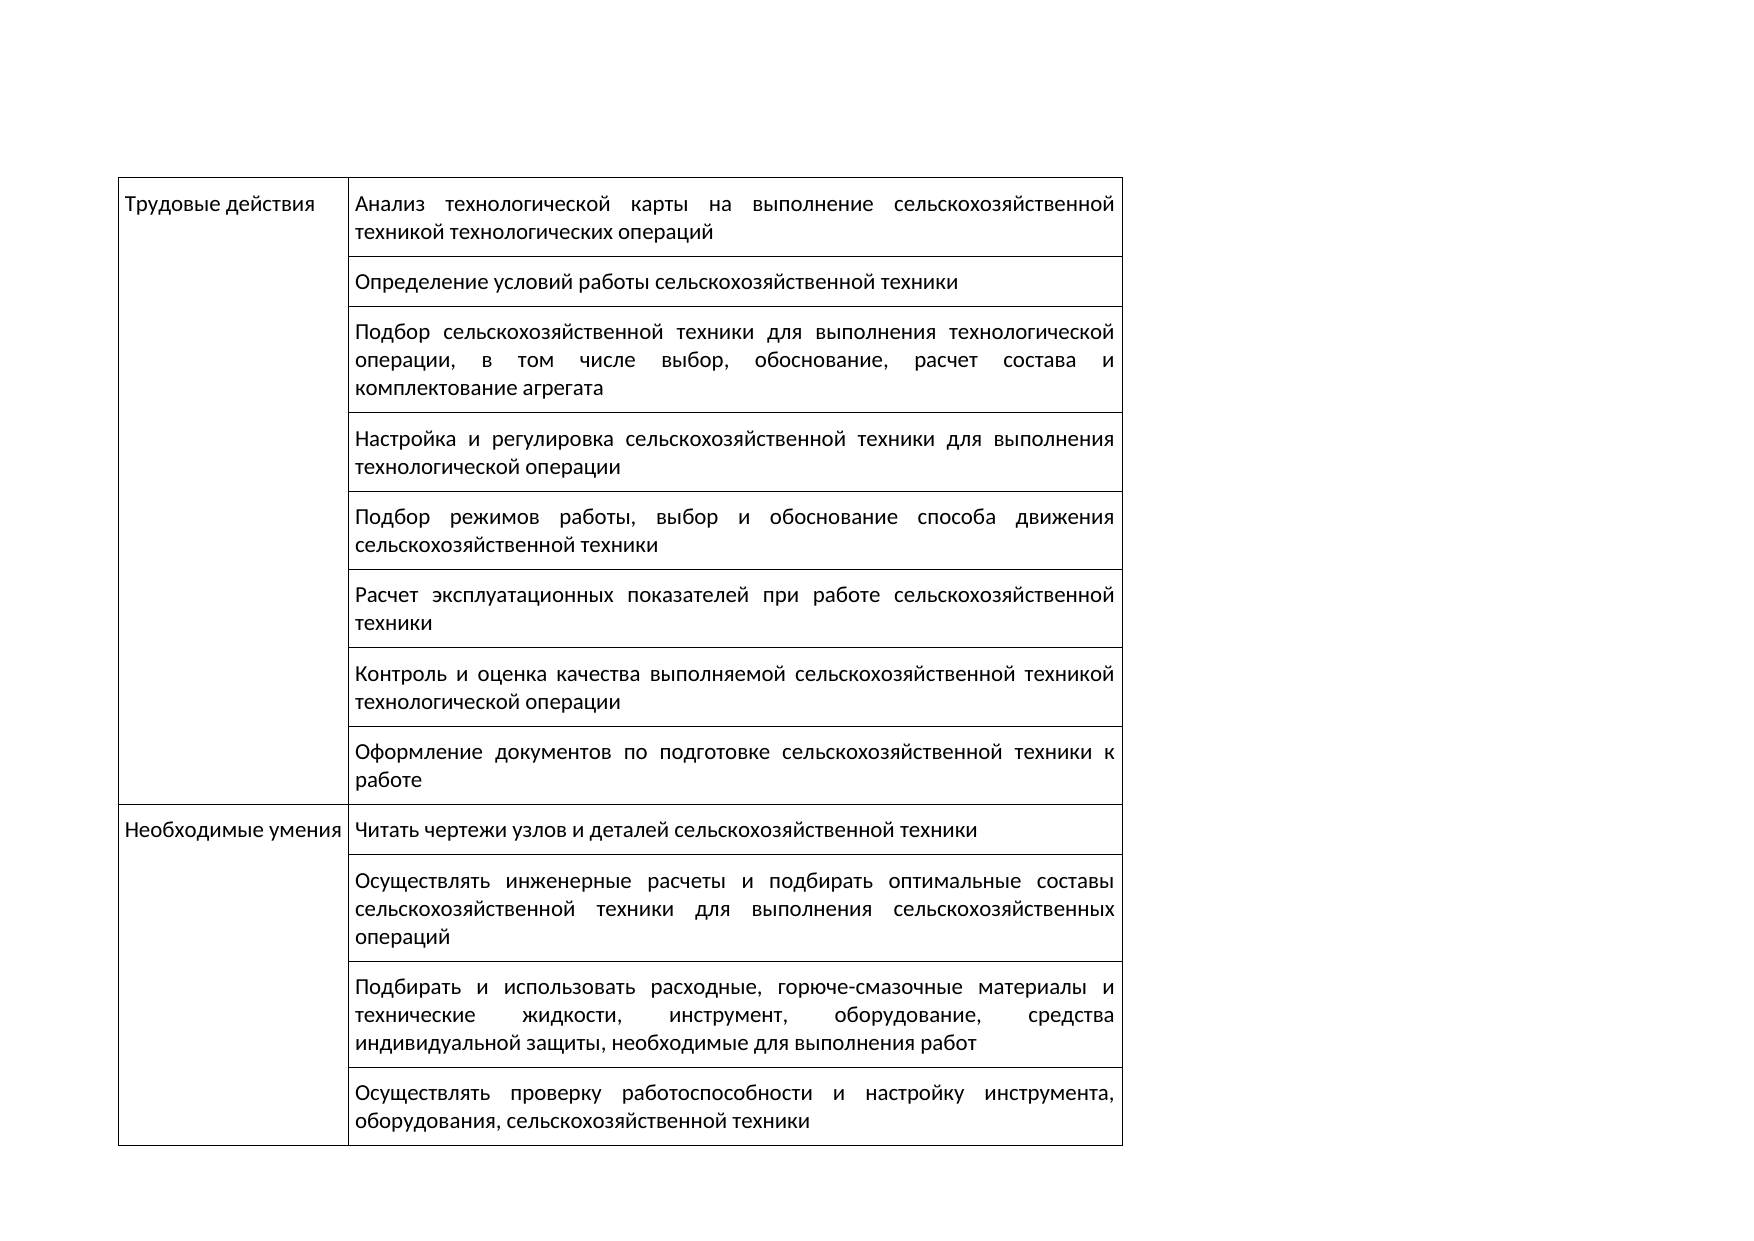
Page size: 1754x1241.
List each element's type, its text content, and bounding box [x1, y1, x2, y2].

table_cell Подбирать и использовать расходные, горюче-смазочные материалы и технические жидкости, инструмент, оборудование, средства индивидуальной защиты, необходимые для выполнения работ [349, 962, 1122, 1067]
table_cell Настройка и регулировка сельскохозяйственной техники для выполнения технологической операции [349, 413, 1122, 491]
table_cell Осуществлять проверку работоспособности и настройку инструмента, оборудования, сельскохозяйственной техники [349, 1068, 1122, 1145]
table_cell Контроль и оценка качества выполняемой сельскохозяйственной техникой технологической операции [349, 648, 1122, 726]
table_cell Осуществлять инженерные расчеты и подбирать оптимальные составы сельскохозяйственной техники для выполнения сельскохозяйственных операций [349, 855, 1122, 961]
table_cell Определение условий работы сельскохозяйственной техники [349, 257, 1122, 306]
table_cell Читать чертежи узлов и деталей сельскохозяйственной техники [349, 805, 1122, 854]
table_cell Подбор сельскохозяйственной техники для выполнения технологической операции, в том числе выбор, обоснование, расчет состава и комплектование агрегата [349, 307, 1122, 412]
table_header Трудовые действия [119, 178, 348, 804]
table_cell Подбор режимов работы, выбор и обоснование способа движения сельскохозяйственной техники [349, 492, 1122, 569]
table_cell Необходимые умения [119, 805, 348, 1145]
table_header Анализ технологической карты на выполнение сельскохозяйственной техникой технологических операций [349, 178, 1122, 256]
table_cell Расчет эксплуатационных показателей при работе сельскохозяйственной техники [349, 570, 1122, 647]
table_cell Оформление документов по подготовке сельскохозяйственной техники к работе [349, 727, 1122, 804]
